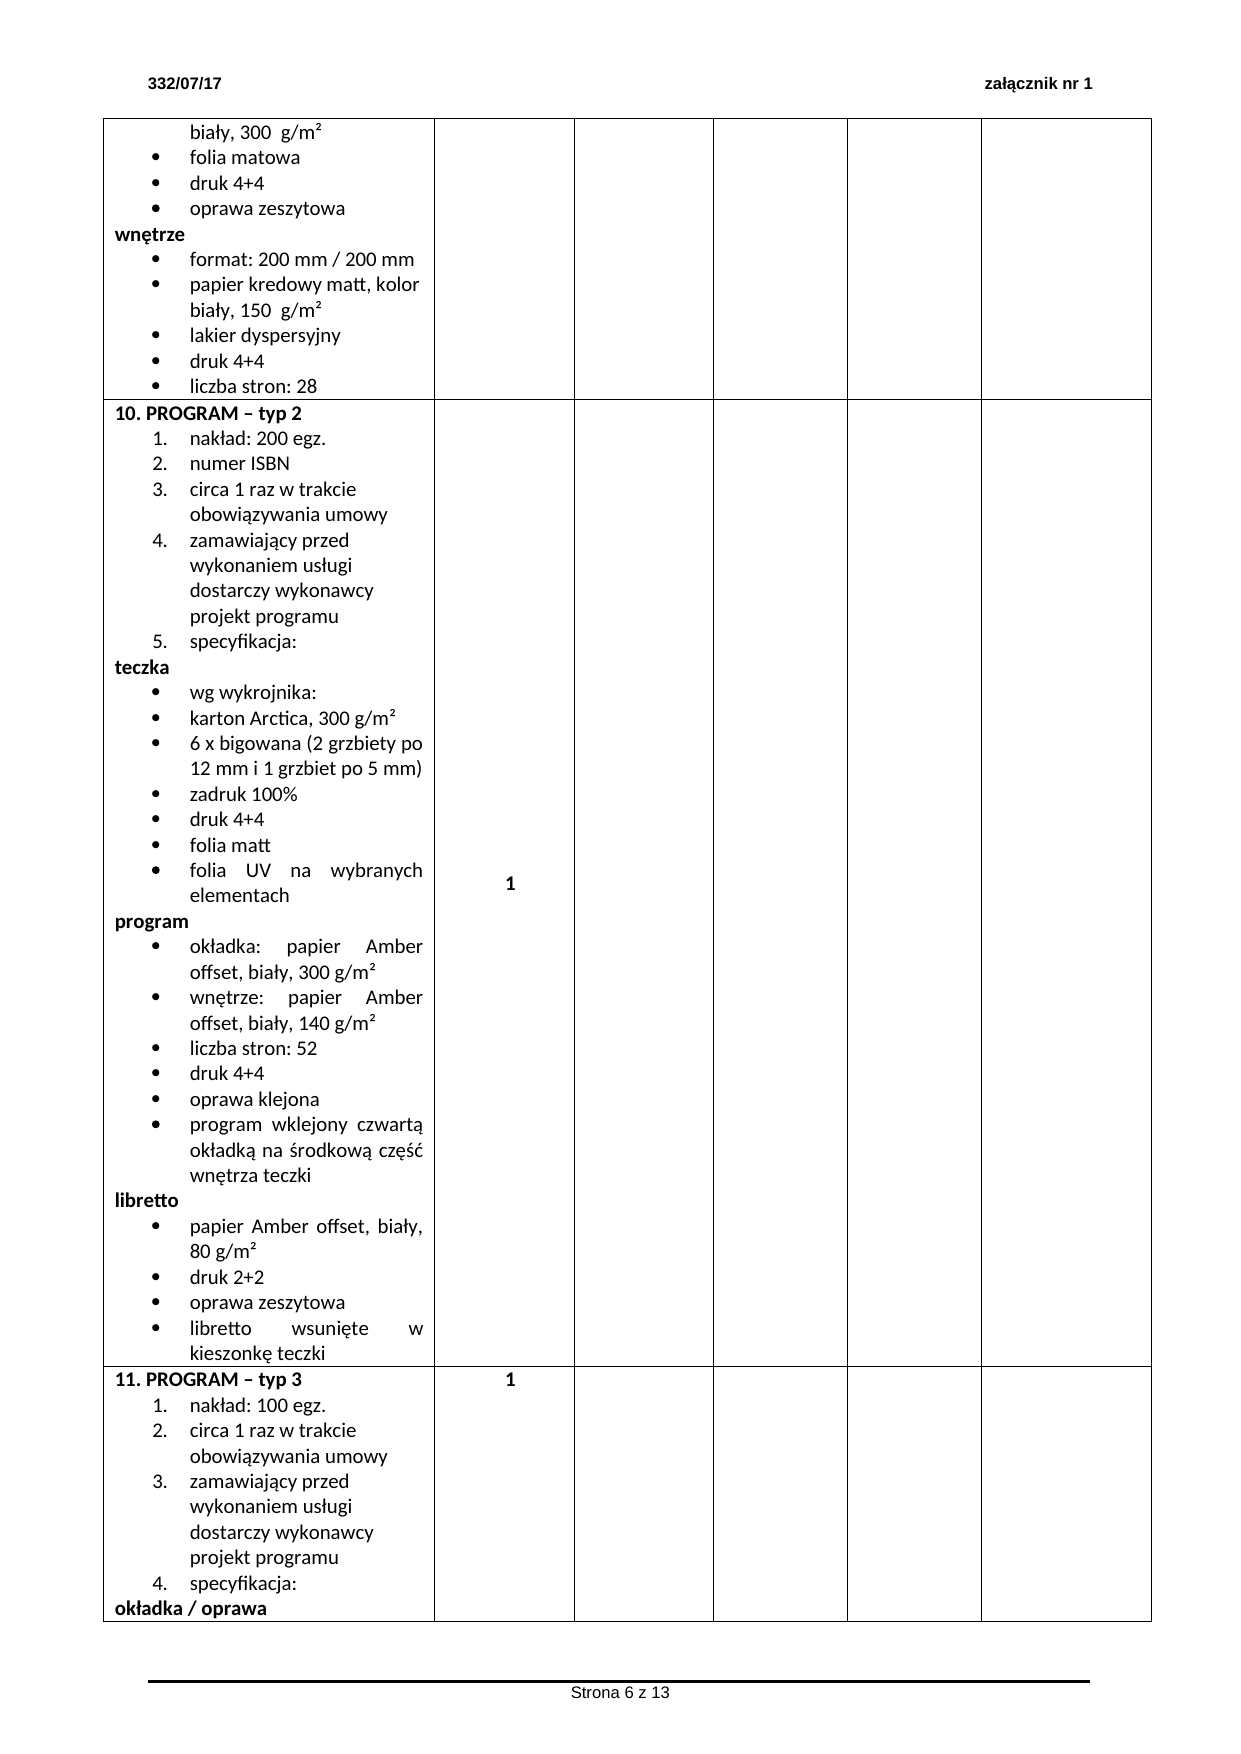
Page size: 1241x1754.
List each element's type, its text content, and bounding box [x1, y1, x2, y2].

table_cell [104, 119, 434, 399]
table_cell 10. PROGRAM – typ 2 nakład: 200 egz. numer ISBN circa 1 raz w trakcie obowiązywania umowy zamawiający przed wykonaniem usługi dostarczy wykonawcy projekt programu specyfikacja: teczka wg wykrojnika: karton Arctica, 300 g/m² 6 x bigowana (2 grzbiety po 12 mm i 1 grzbiet po 5 mm) zadruk 100% druk 4+4 folia matt folia UV na wybranych elementach program okładka: papier Amber offset, biały, 300 g/m² wnętrze: papier Amber offset, biały, 140 g/m² liczba stron: 52 druk 4+4 oprawa klejona program wklejony czwartą okładką na środkową część wnętrza teczki libretto papier Amber offset, biały, 80 g/m² druk 2+2 oprawa zeszytowa libretto wsunięte w kieszonkę teczki [104, 400, 434, 1366]
table_cell [848, 119, 981, 399]
table_cell [575, 400, 713, 1366]
table_cell 1 [435, 1367, 574, 1621]
table_cell [982, 119, 1151, 399]
table_cell [714, 1367, 847, 1621]
table_cell [575, 1367, 713, 1621]
table_cell [575, 119, 713, 399]
table_cell [848, 1367, 981, 1621]
table_cell 1 [435, 400, 574, 1366]
table_cell [982, 400, 1151, 1366]
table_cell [104, 1367, 434, 1621]
table_cell [714, 119, 847, 399]
table_cell [714, 400, 847, 1366]
table_cell [848, 400, 981, 1366]
table_cell 1 [435, 119, 574, 399]
table_cell [982, 1367, 1151, 1621]
